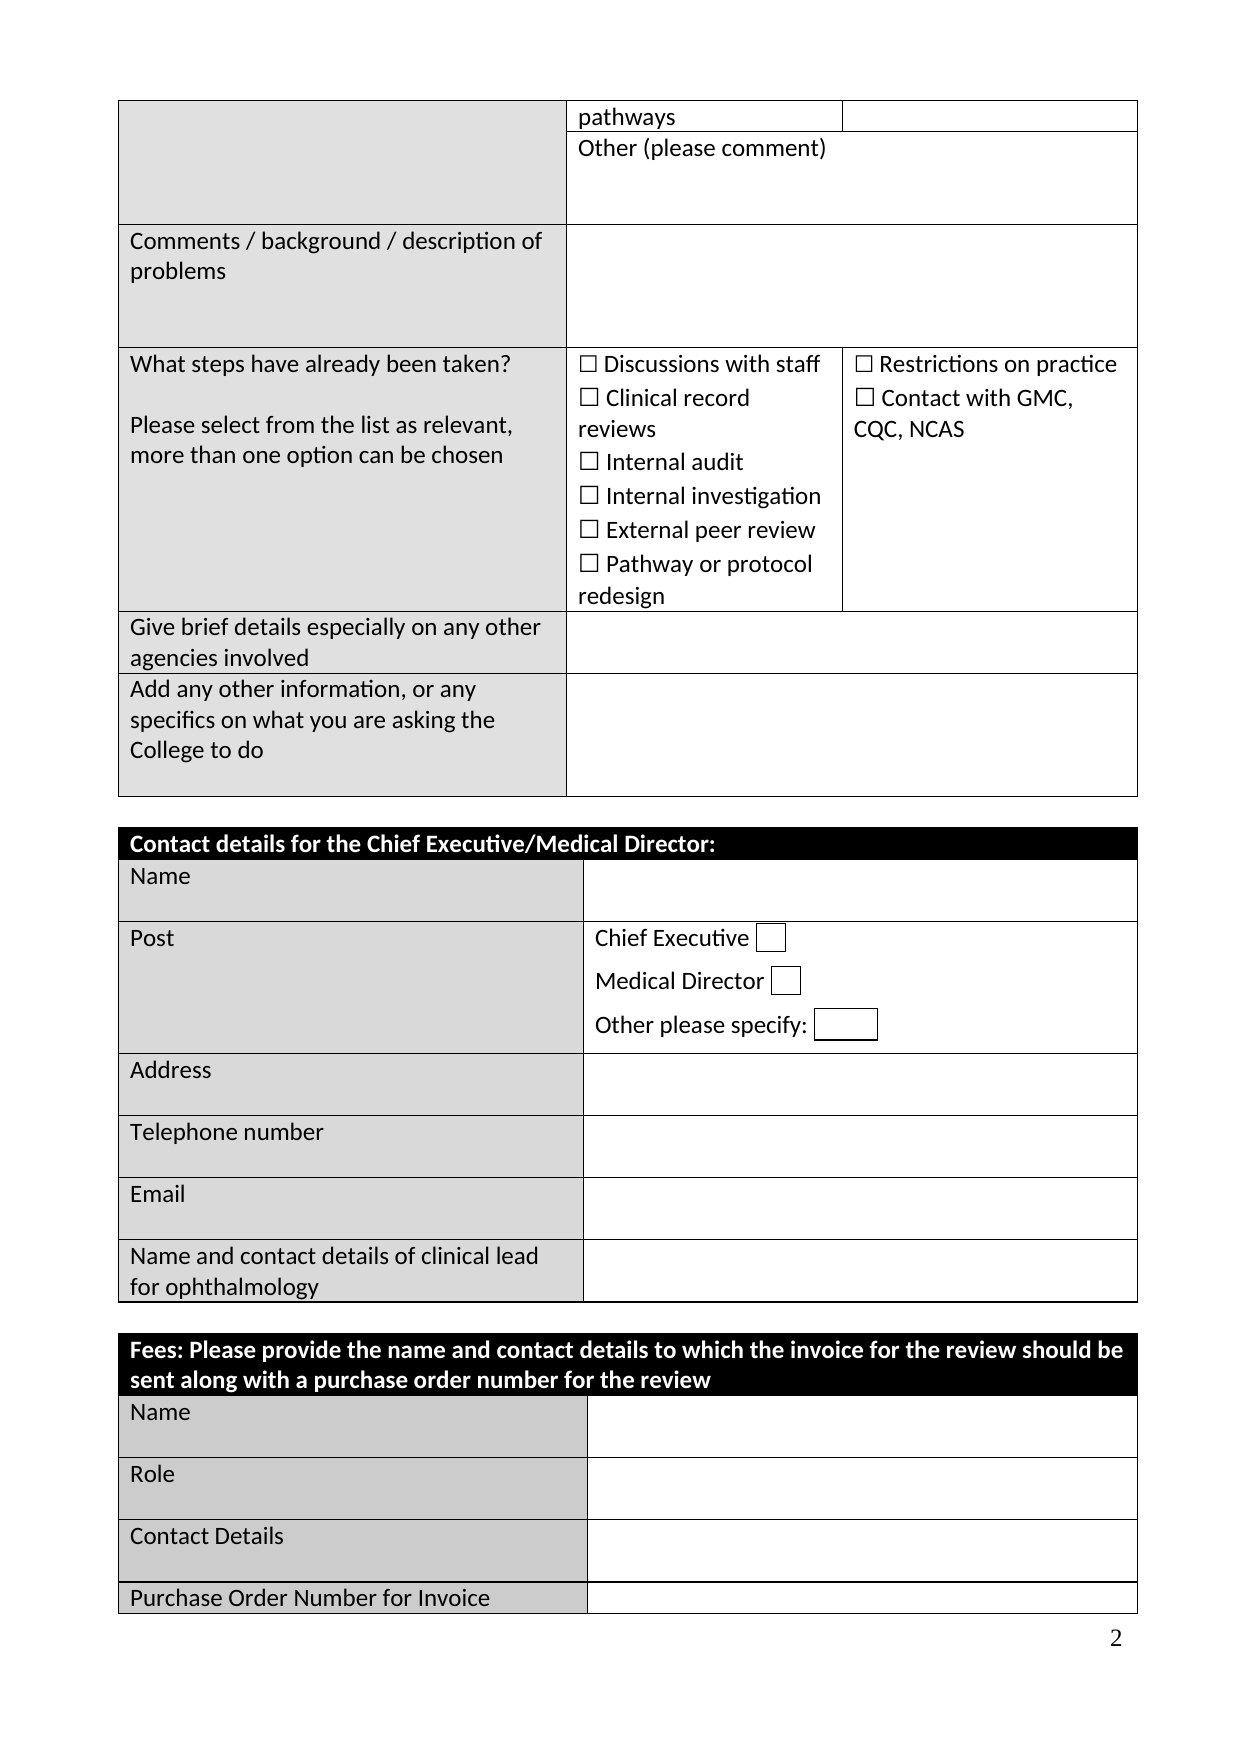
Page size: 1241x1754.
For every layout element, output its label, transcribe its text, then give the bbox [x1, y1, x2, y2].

table_cell [584, 1116, 1137, 1177]
table_cell Other (please comment) [567, 132, 1137, 224]
table_cell [567, 674, 1137, 796]
table_cell [584, 1054, 1137, 1115]
table_cell Post [119, 922, 583, 1053]
table_cell [567, 612, 1137, 673]
table_cell [588, 1520, 1137, 1581]
table_cell Contact Details [119, 1520, 587, 1581]
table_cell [843, 101, 1137, 131]
table_cell Chief Executive Medical Director Other please specify: [584, 922, 1137, 1053]
table_cell [588, 1396, 1137, 1457]
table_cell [119, 1583, 587, 1613]
table_cell Role [119, 1458, 587, 1519]
table_cell Discussions with staff Clinical record reviews Internal audit Internal investigation External peer review Pathway or protocol redesign [567, 348, 842, 611]
table_cell Name [119, 1396, 587, 1457]
table_cell Telephone number [119, 1116, 583, 1177]
table_cell Comments / background / description of problems [119, 225, 566, 347]
table_cell [584, 1240, 1137, 1301]
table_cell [119, 101, 566, 224]
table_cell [567, 101, 842, 131]
table_cell [588, 1458, 1137, 1519]
table_cell Address [119, 1054, 583, 1115]
table_cell What steps have already been taken? Please select from the list as relevant, more than one option can be chosen [119, 348, 566, 611]
table_cell [567, 225, 1137, 347]
table_cell Name [119, 860, 583, 921]
table_header Fees: Please provide the name and contact details to which the invoice for the review should be sent along with a purchase order number for the review [119, 1334, 1137, 1395]
table_cell Restrictions on practice Contact with GMC, CQC, NCAS [843, 348, 1137, 611]
table_cell [584, 860, 1137, 921]
table_cell Add any other information, or any specifics on what you are asking the College to do [119, 674, 566, 796]
table_cell [584, 1178, 1137, 1239]
table_cell Name and contact details of clinical lead for ophthalmology [119, 1240, 583, 1301]
table_cell Give brief details especially on any other agencies involved [119, 612, 566, 673]
table_cell Email [119, 1178, 583, 1239]
table_header Contact details for the Chief Executive/Medical Director: [119, 828, 1137, 859]
table_cell [588, 1583, 1137, 1613]
